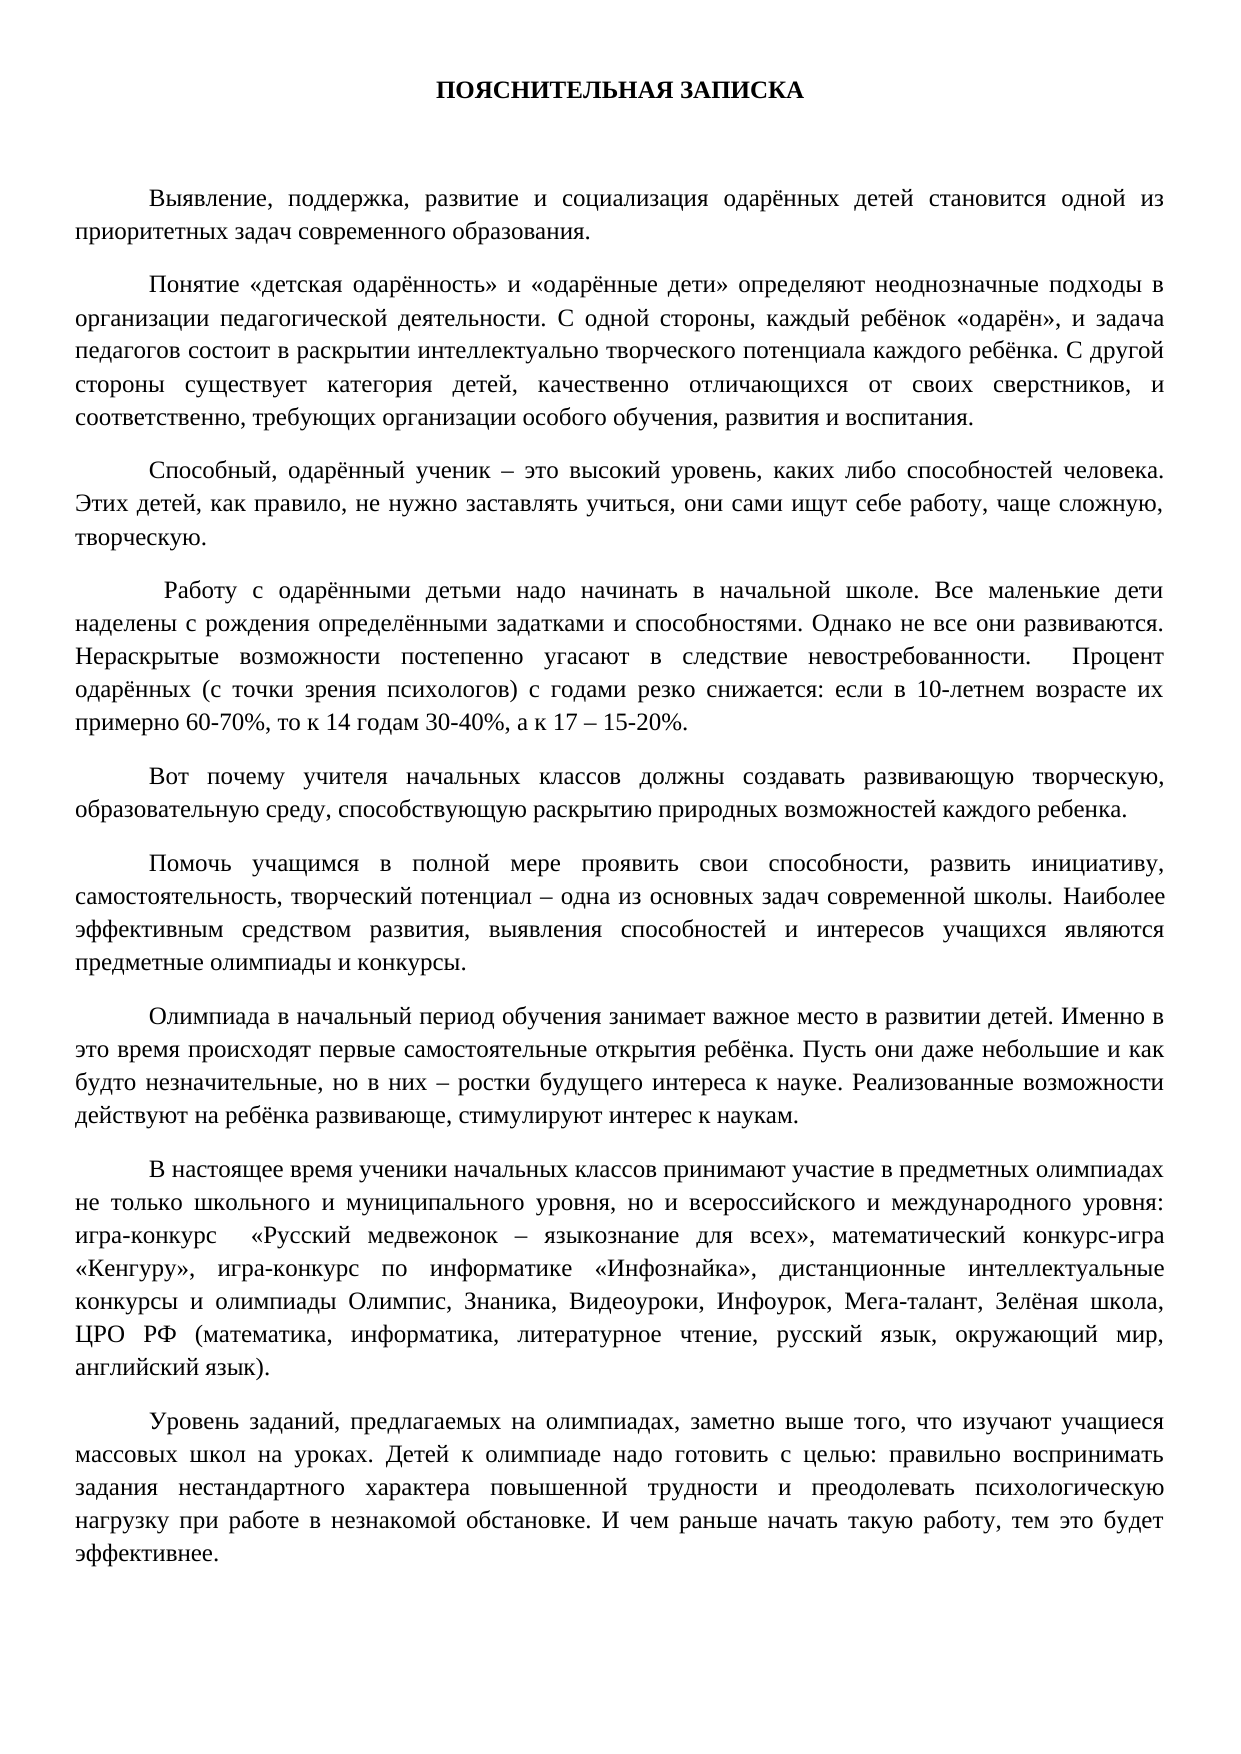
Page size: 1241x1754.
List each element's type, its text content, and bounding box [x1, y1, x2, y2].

text Понятие «детская одарённость» и «одарённые дети» определяют неоднозначные подходы в организации педагогической деятельности. С одной стороны, каждый ребёнок «одарён», и задача педагогов состоит в раскрытии интеллектуально творческого потенциала каждого ребёнка. С другой стороны существует категория детей, качественно отличающихся от своих сверстников, и соответственно, требующих организации особого обучения, развития и воспитания. [75, 269, 1165, 430]
text Работу с одарёнными детьми надо начинать в начальной школе. Все маленькие дети наделены с рождения определёнными задатками и способностями. Однако не все они развиваются. Нераскрытые возможности постепенно угасают в следствие невостребованности. Процент одарённых (с точки зрения психологов) с годами резко снижается: если в 10-летнем возрасте их примерно 60-70%, то к 14 годам 30-40%, а к 17 – 15-20%. [75, 575, 1165, 736]
text В настоящее время ученики начальных классов принимают участие в предметных олимпиадах не только школьного и муниципального уровня, но и всероссийского и международного уровня: игра-конкурс «Русский медвежонок – языкознание для всех», математический конкурс-игра «Кенгуру», игра-конкурс по информатике «Инфознайка», дистанционные интеллектуальные конкурсы и олимпиады Олимпис, Знаника, Видеоуроки, Инфоурок, Мега-талант, Зелёная школа, ЦРО РФ (математика, информатика, литературное чтение, русский язык, окружающий мир, английский язык). [75, 1154, 1165, 1381]
text Олимпиада в начальный период обучения занимает важное место в развитии детей. Именно в это время происходят первые самостоятельные открытия ребёнка. Пусть они даже небольшие и как будто незначительные, но в них – ростки будущего интереса к науке. Реализованные возможности действуют на ребёнка развивающе, стимулируют интерес к наукам. [75, 1001, 1165, 1129]
text ПОЯСНИТЕЛЬНАЯ ЗАПИСКА [75, 75, 1165, 104]
text Вот почему учителя начальных классов должны создавать развивающую творческую, образовательную среду, способствующую раскрытию природных возможностей каждого ребенка. [75, 761, 1165, 823]
text Способный, одарённый ученик – это высокий уровень, каких либо способностей человека. Этих детей, как правило, не нужно заставлять учиться, они сами ищут себе работу, чаще сложную, творческую. [75, 456, 1165, 550]
text Помочь учащимся в полной мере проявить свои способности, развить инициативу, самостоятельность, творческий потенциал – одна из основных задач современной школы. Наиболее эффективным средством развития, выявления способностей и интересов учащихся являются предметные олимпиады и конкурсы. [75, 848, 1165, 976]
text Уровень заданий, предлагаемых на олимпиадах, заметно выше того, что изучают учащиеся массовых школ на уроках. Детей к олимпиаде надо готовить с целью: правильно воспринимать задания нестандартного характера повышенной трудности и преодолевать психологическую нагрузку при работе в незнакомой обстановке. И чем раньше начать такую работу, тем это будет эффективнее. [75, 1406, 1165, 1567]
text Выявление, поддержка, развитие и социализация одарённых детей становится одной из приоритетных задач современного образования. [75, 183, 1165, 244]
